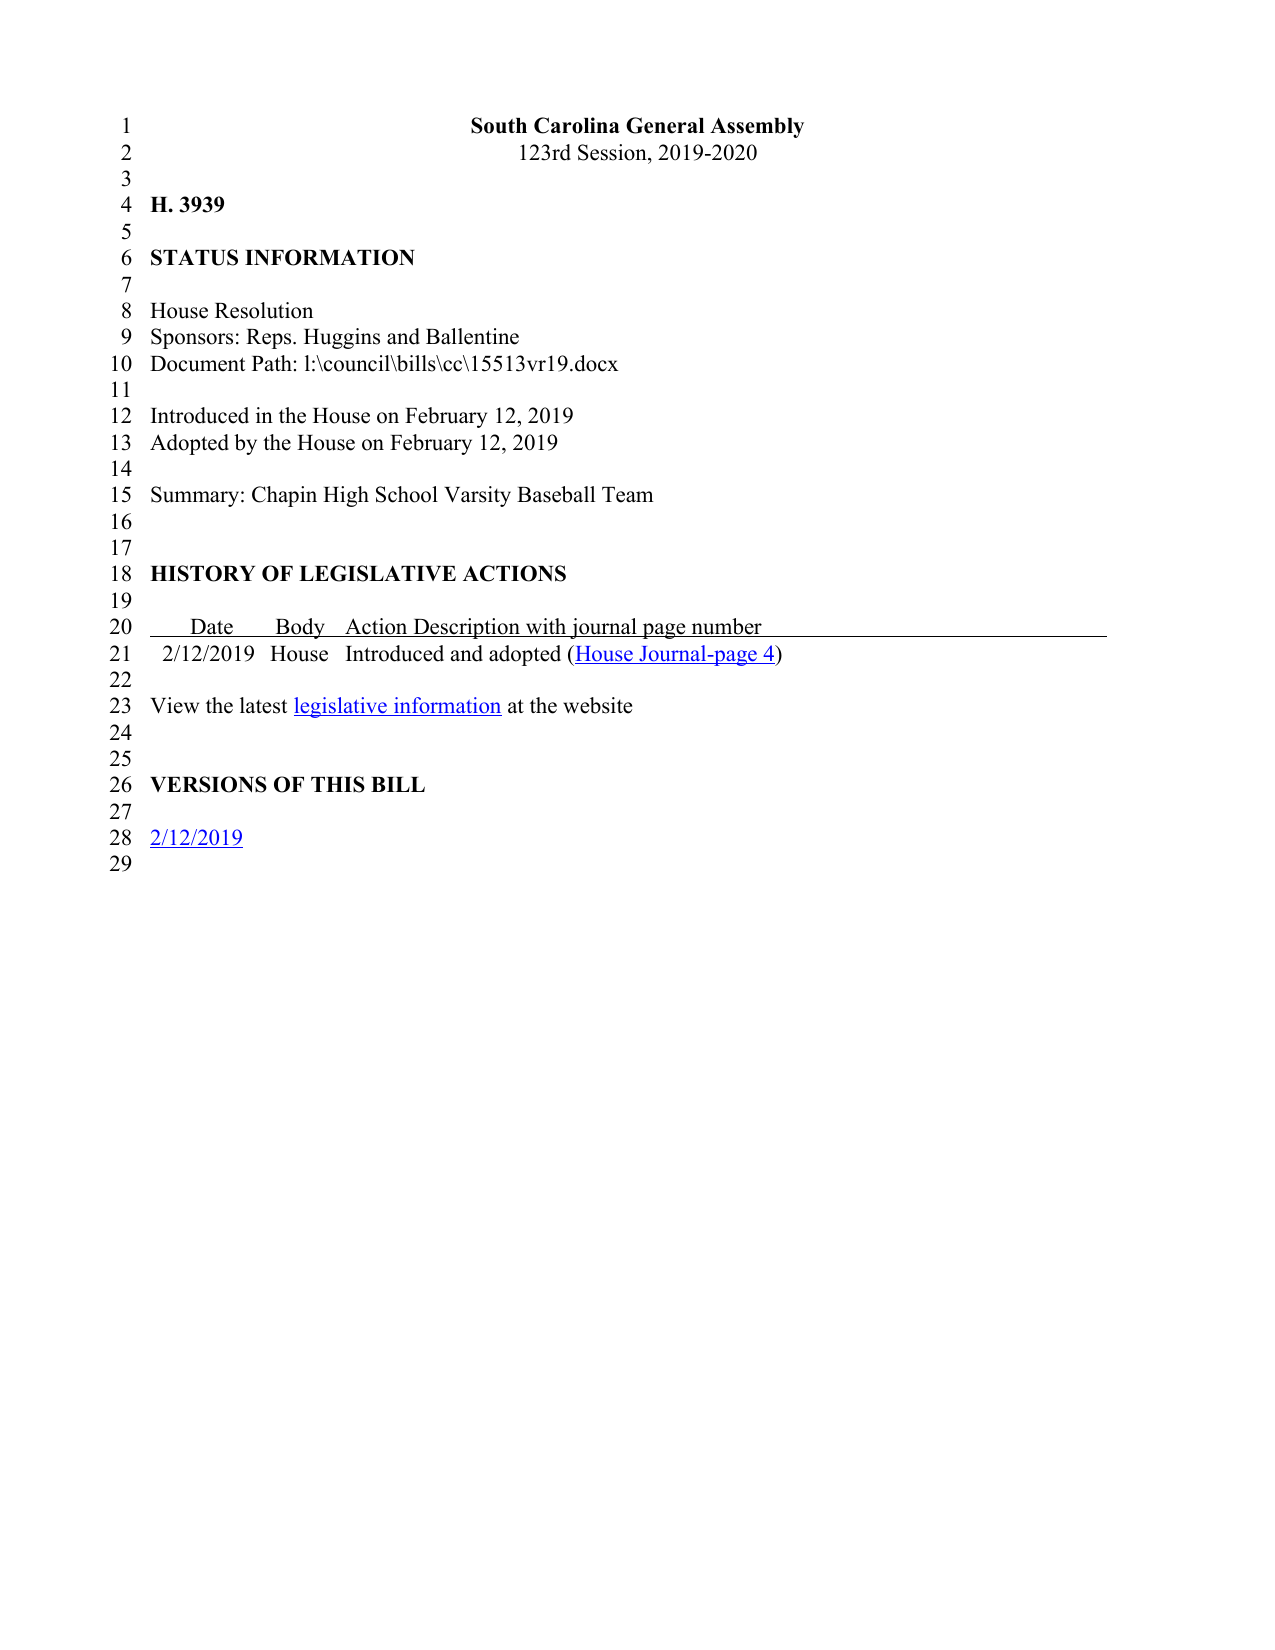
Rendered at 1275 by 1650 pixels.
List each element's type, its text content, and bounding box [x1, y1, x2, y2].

text 2/12/2019 [150, 824, 1125, 850]
text Summary: Chapin High School Varsity Baseball Team [150, 481, 1125, 508]
text 123rd Session, 2019-2020 [150, 139, 1125, 165]
text Document Path: l:\council\bills\cc\15513vr19.docx [150, 350, 1125, 376]
text View the latest legislative information at the website [150, 692, 1125, 719]
text H. 3939 [150, 192, 1125, 218]
text House Resolution [150, 297, 1125, 323]
text Date Body Action Description with journal page number [150, 613, 1125, 639]
text HISTORY OF LEGISLATIVE ACTIONS [150, 561, 1125, 587]
text 2/12/2019 House Introduced and adopted (House Journal-page 4) [150, 639, 1125, 666]
text STATUS INFORMATION [150, 244, 1125, 271]
text VERSIONS OF THIS BILL [150, 771, 1125, 798]
text Introduced in the House on February 12, 2019 [150, 402, 1125, 429]
text Sponsors: Reps. Huggins and Ballentine [150, 323, 1125, 350]
text South Carolina General Assembly [150, 112, 1125, 139]
text Adopted by the House on February 12, 2019 [150, 429, 1125, 455]
